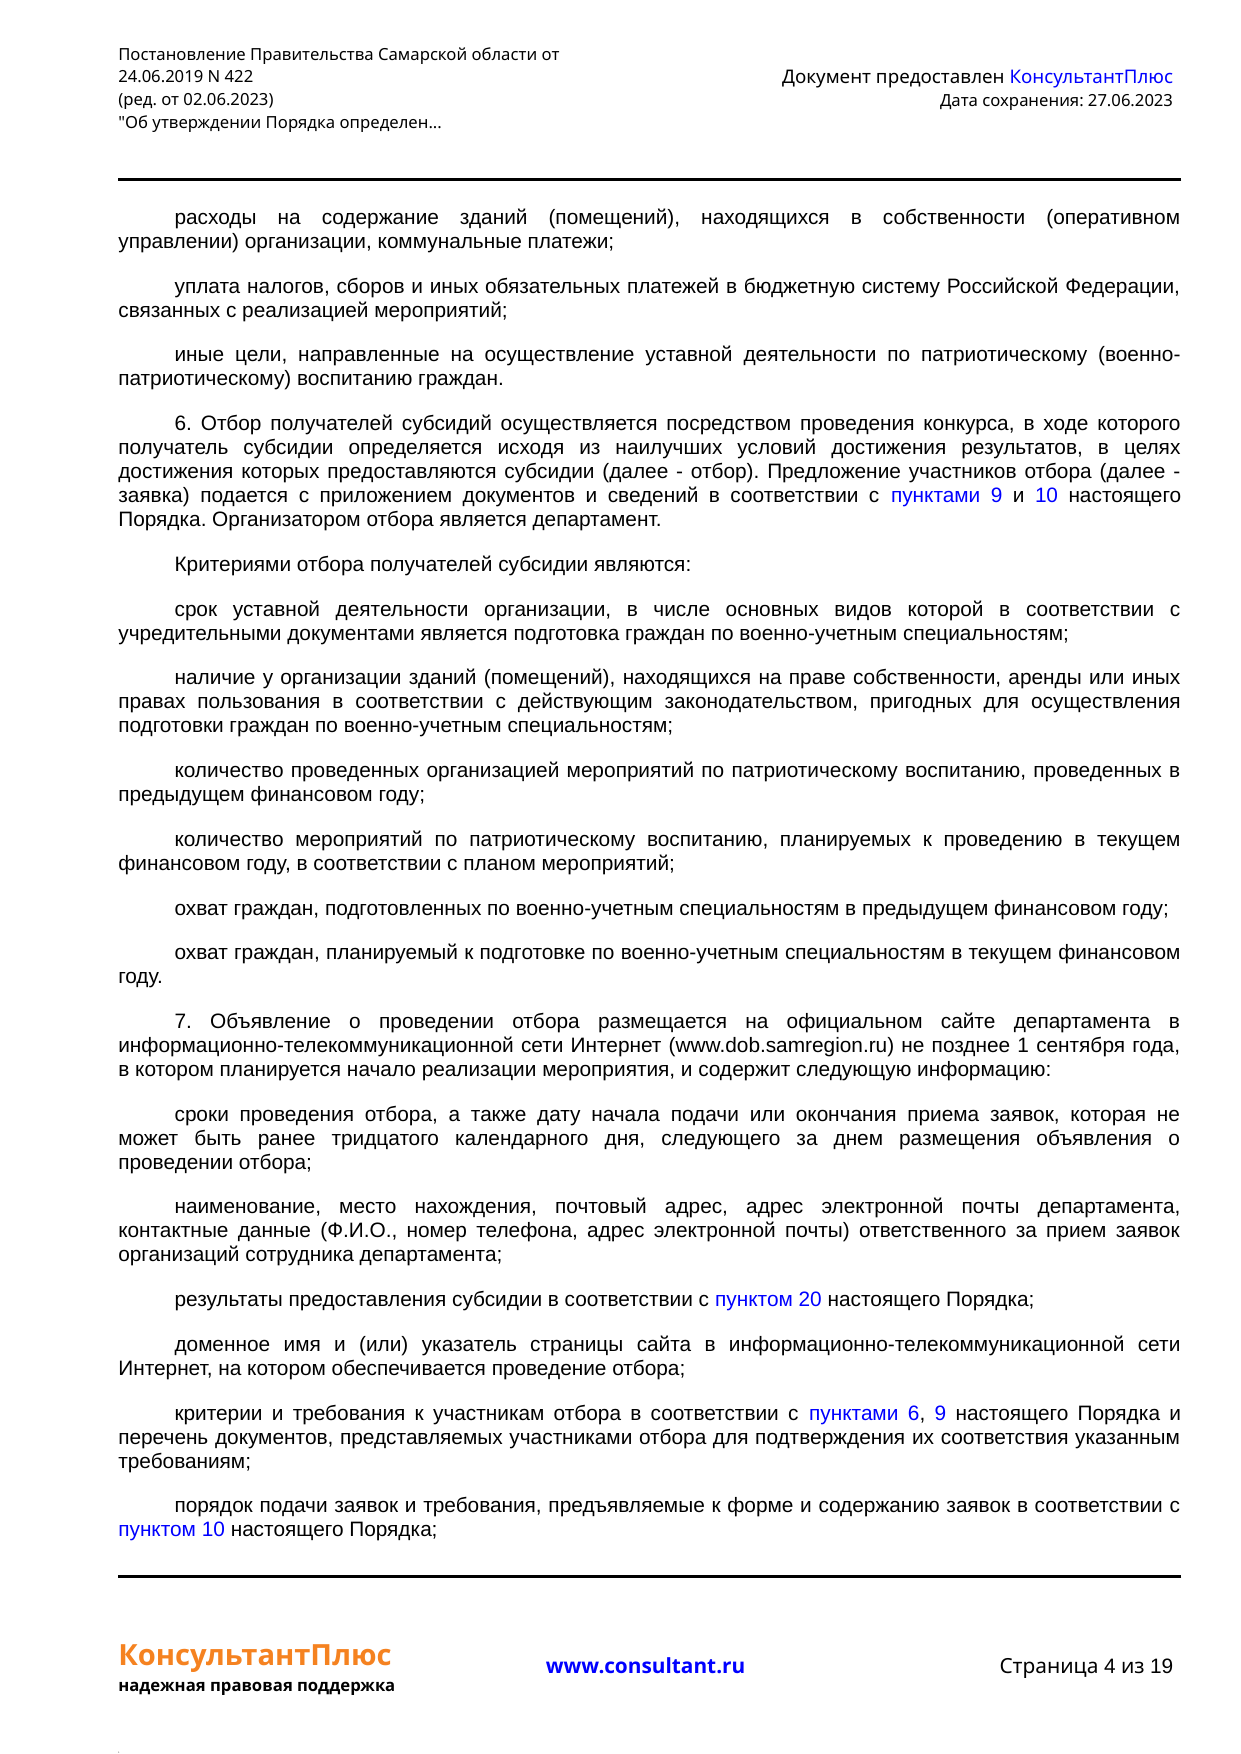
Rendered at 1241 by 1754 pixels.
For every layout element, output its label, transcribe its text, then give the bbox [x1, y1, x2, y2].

text расходы на содержание зданий (помещений), находящихся в собственности (оперативном управлении) организации, коммунальные платежи; [118, 205, 1181, 253]
text 7. Объявление о проведении отбора размещается на официальном сайте департамента в информационно-телекоммуникационной сети Интернет (www.dob.samregion.ru) не позднее 1 сентября года, в котором планируется начало реализации мероприятия, и содержит следующую информацию: [118, 1009, 1181, 1081]
text наименование, место нахождения, почтовый адрес, адрес электронной почты департамента, контактные данные (Ф.И.О., номер телефона, адрес электронной почты) ответственного за прием заявок организаций сотрудника департамента; [118, 1194, 1181, 1266]
text порядок подачи заявок и требования, предъявляемые к форме и содержанию заявок в соответствии с пунктом 10 настоящего Порядка; [118, 1493, 1181, 1541]
text Критериями отбора получателей субсидии являются: [118, 552, 1181, 576]
text критерии и требования к участникам отбора в соответствии с пунктами 6, 9 настоящего Порядка и перечень документов, представляемых участниками отбора для подтверждения их соответствия указанным требованиям; [118, 1401, 1181, 1472]
text уплата налогов, сборов и иных обязательных платежей в бюджетную систему Российской Федерации, связанных с реализацией мероприятий; [118, 273, 1181, 321]
text охват граждан, подготовленных по военно-учетным специальностям в предыдущем финансовом году; [118, 895, 1181, 919]
text результаты предоставления субсидии в соответствии с пунктом 20 настоящего Порядка; [118, 1287, 1181, 1311]
text наличие у организации зданий (помещений), находящихся на праве собственности, аренды или иных правах пользования в соответствии с действующим законодательством, пригодных для осуществления подготовки граждан по военно-учетным специальностям; [118, 665, 1181, 737]
text 6. Отбор получателей субсидий осуществляется посредством проведения конкурса, в ходе которого получатель субсидии определяется исходя из наилучших условий достижения результатов, в целях достижения которых предоставляются субсидии (далее - отбор). Предложение участников отбора (далее - заявка) подается с приложением документов и сведений в соответствии с пунктами 9 и 10 настоящего Порядка. Организатором отбора является департамент. [118, 411, 1181, 531]
text количество мероприятий по патриотическому воспитанию, планируемых к проведению в текущем финансовом году, в соответствии с планом мероприятий; [118, 827, 1181, 874]
text доменное имя и (или) указатель страницы сайта в информационно-телекоммуникационной сети Интернет, на котором обеспечивается проведение отбора; [118, 1332, 1181, 1380]
text иные цели, направленные на осуществление уставной деятельности по патриотическому (военно-патриотическому) воспитанию граждан. [118, 342, 1181, 390]
text сроки проведения отбора, а также дату начала подачи или окончания приема заявок, которая не может быть ранее тридцатого календарного дня, следующего за днем размещения объявления о проведении отбора; [118, 1102, 1181, 1173]
text охват граждан, планируемый к подготовке по военно-учетным специальностям в текущем финансовом году. [118, 940, 1181, 988]
text срок уставной деятельности организации, в числе основных видов которой в соответствии с учредительными документами является подготовка граждан по военно-учетным специальностям; [118, 596, 1181, 644]
text количество проведенных организацией мероприятий по патриотическому воспитанию, проведенных в предыдущем финансовом году; [118, 758, 1181, 806]
